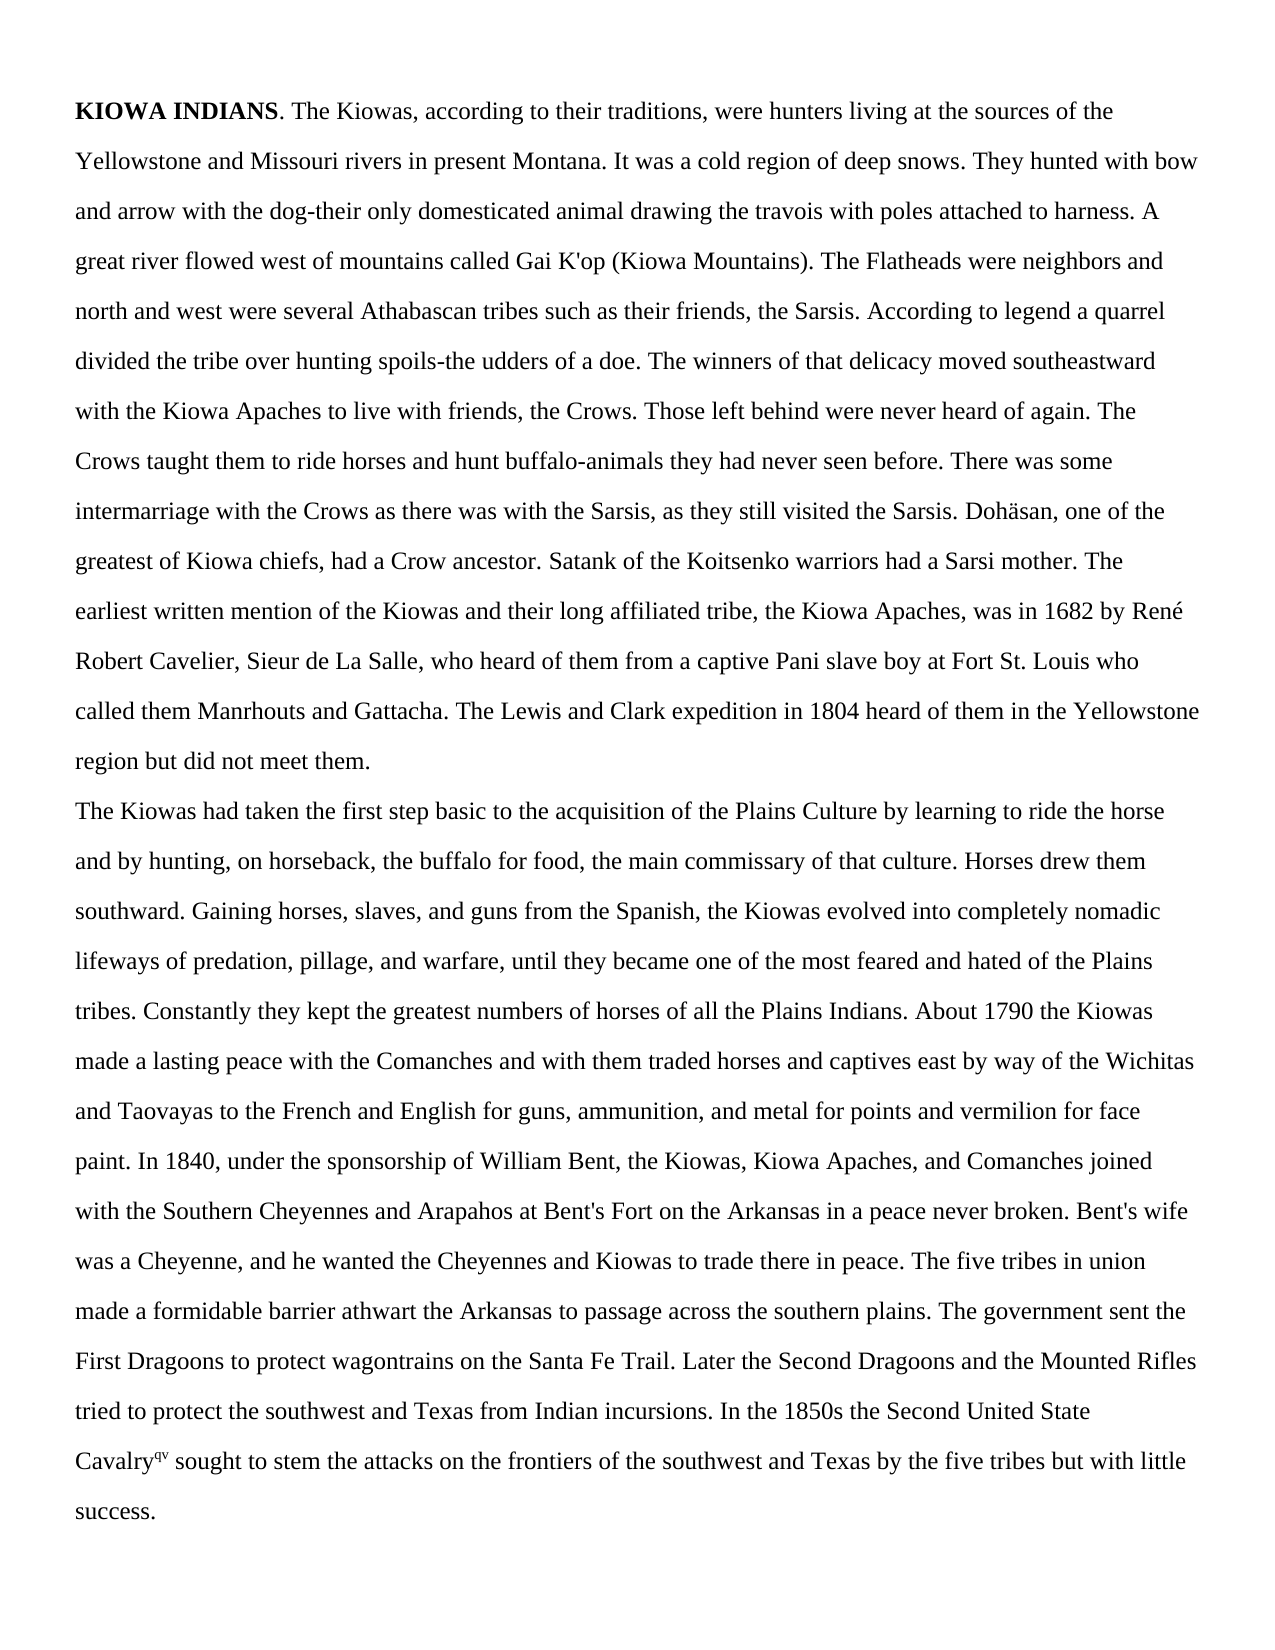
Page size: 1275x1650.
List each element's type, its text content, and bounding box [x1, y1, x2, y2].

text The Kiowas had taken the first step basic to the acquisition of the Plains Culture by learning to ride the horse and by hunting, on horseback, the buffalo for food, the main commissary of that culture. Horses drew them southward. Gaining horses, slaves, and guns from the Spanish, the Kiowas evolved into completely nomadic lifeways of predation, pillage, and warfare, until they became one of the most feared and hated of the Plains tribes. Constantly they kept the greatest numbers of horses of all the Plains Indians. About 1790 the Kiowas made a lasting peace with the Comanches and with them traded horses and captives east by way of the and Taovayas to the French and English for guns, ammunition, and metal for points and vermilion for face paint. In 1840, under the sponsorship of William Bent, the Kiowas, Kiowa Apaches, and Comanches joined with the Southern Cheyennes and Arapahos at Bent's Fort on the in a peace never broken. Bent's wife was a , and he wanted the and Kiowas to trade there in peace. The five tribes in union made a formidable barrier athwart the to passage across the southern plains. The government sent the First Dragoons to protect wagontrains on the . Later the Second Dragoons and the Mounted Rifles tried to protect the southwest and from Indian incursions. In the 1850s the Second United State Cavalryqv sought to stem the attacks on the frontiers of the southwest and by the five tribes but with little success. [75, 775, 1200, 1525]
text KIOWA INDIANS. The Kiowas, according to their traditions, were hunters living at the sources of the Yellowstone and rivers in present . It was a cold region of deep snows. They hunted with bow and arrow with the dog-their only domesticated animal drawing the travois with poles attached to harness. A great river flowed west of mountains called Gai K'op (). The Flatheads were neighbors and north and west were several Athabascan tribes such as their friends, the Sarsis. According to legend a quarrel divided the tribe over hunting spoils-the udders of a doe. The winners of that delicacy moved southeastward with the Kiowa Apaches to live with friends, the Crows. Those left behind were never heard of again. The Crows taught them to ride horses and hunt buffalo-animals they had never seen before. There was some intermarriage with the Crows as there was with the Sarsis, as they still visited the Sarsis. Dohäsan, one of the greatest of Kiowa chiefs, had a Crow ancestor. Satank of the Koitsenko warriors had a Sarsi mother. The earliest written mention of the Kiowas and their long affiliated tribe, the Kiowa Apaches, was in 1682 by René Robert Cavelier, Sieur de La Salle, who heard of them from a captive Pani slave boy at who called them Manrhouts and Gattacha. The Lewis and Clark expedition in 1804 heard of them in the region but did not meet them. [75, 75, 1200, 775]
